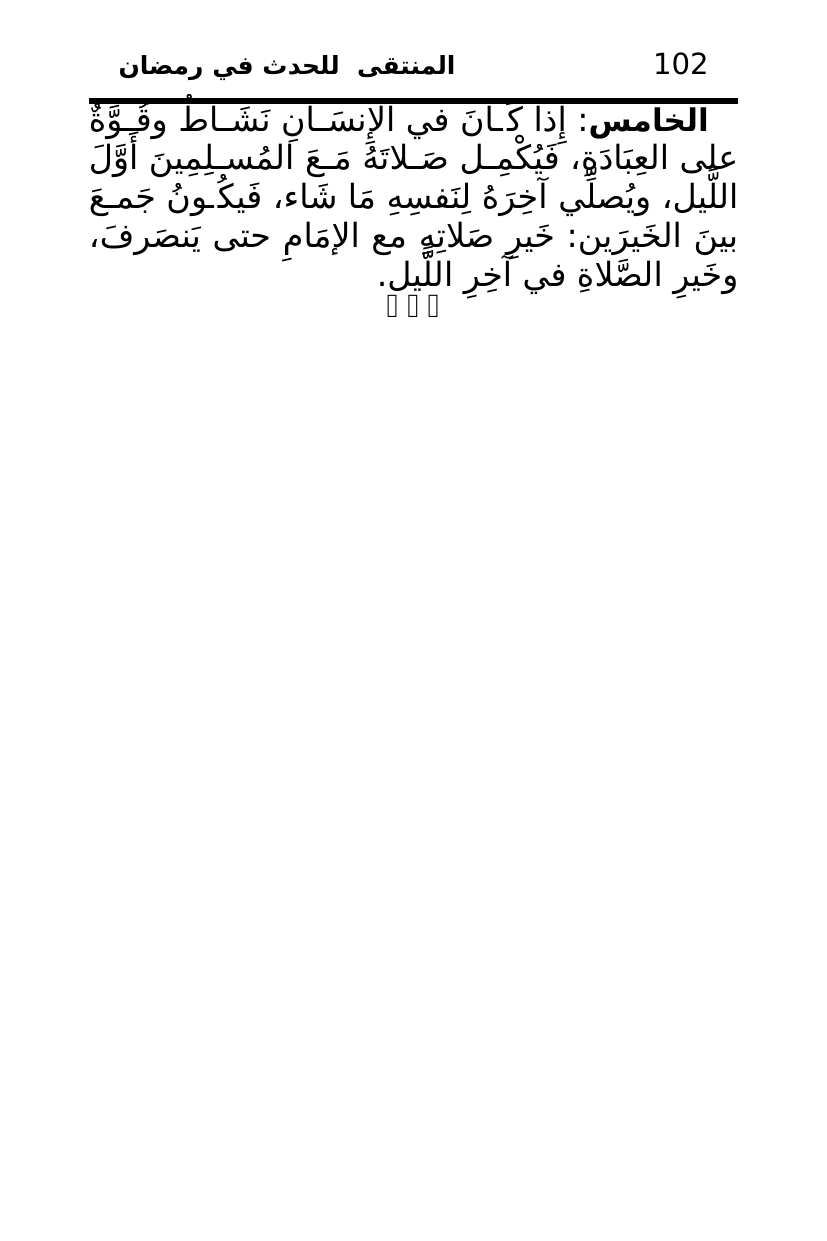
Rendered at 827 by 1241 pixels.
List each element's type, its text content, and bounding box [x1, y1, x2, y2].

text الخامس: إِذا كَانَ في الإِنسَانِ نَشَاطٌ وقُوَّةٌ على العِبَادَةِ، فَيُكْمِل صَلاتَهُ مَعَ المُسلِمِينَ أَوَّلَ اللَّيل، ويُصلِّي آخِرَهُ لِنَفسِهِ مَا شَاء، فَيكُونُ جَمعَ بينَ الخَيرَين: خَيرِ صَلاتِهِ مع الإمَامِ حتى يَنصَرفَ، وخَيرِ الصَّلاةِ في آخِرِ اللَّيل. [89, 100, 738, 294]
